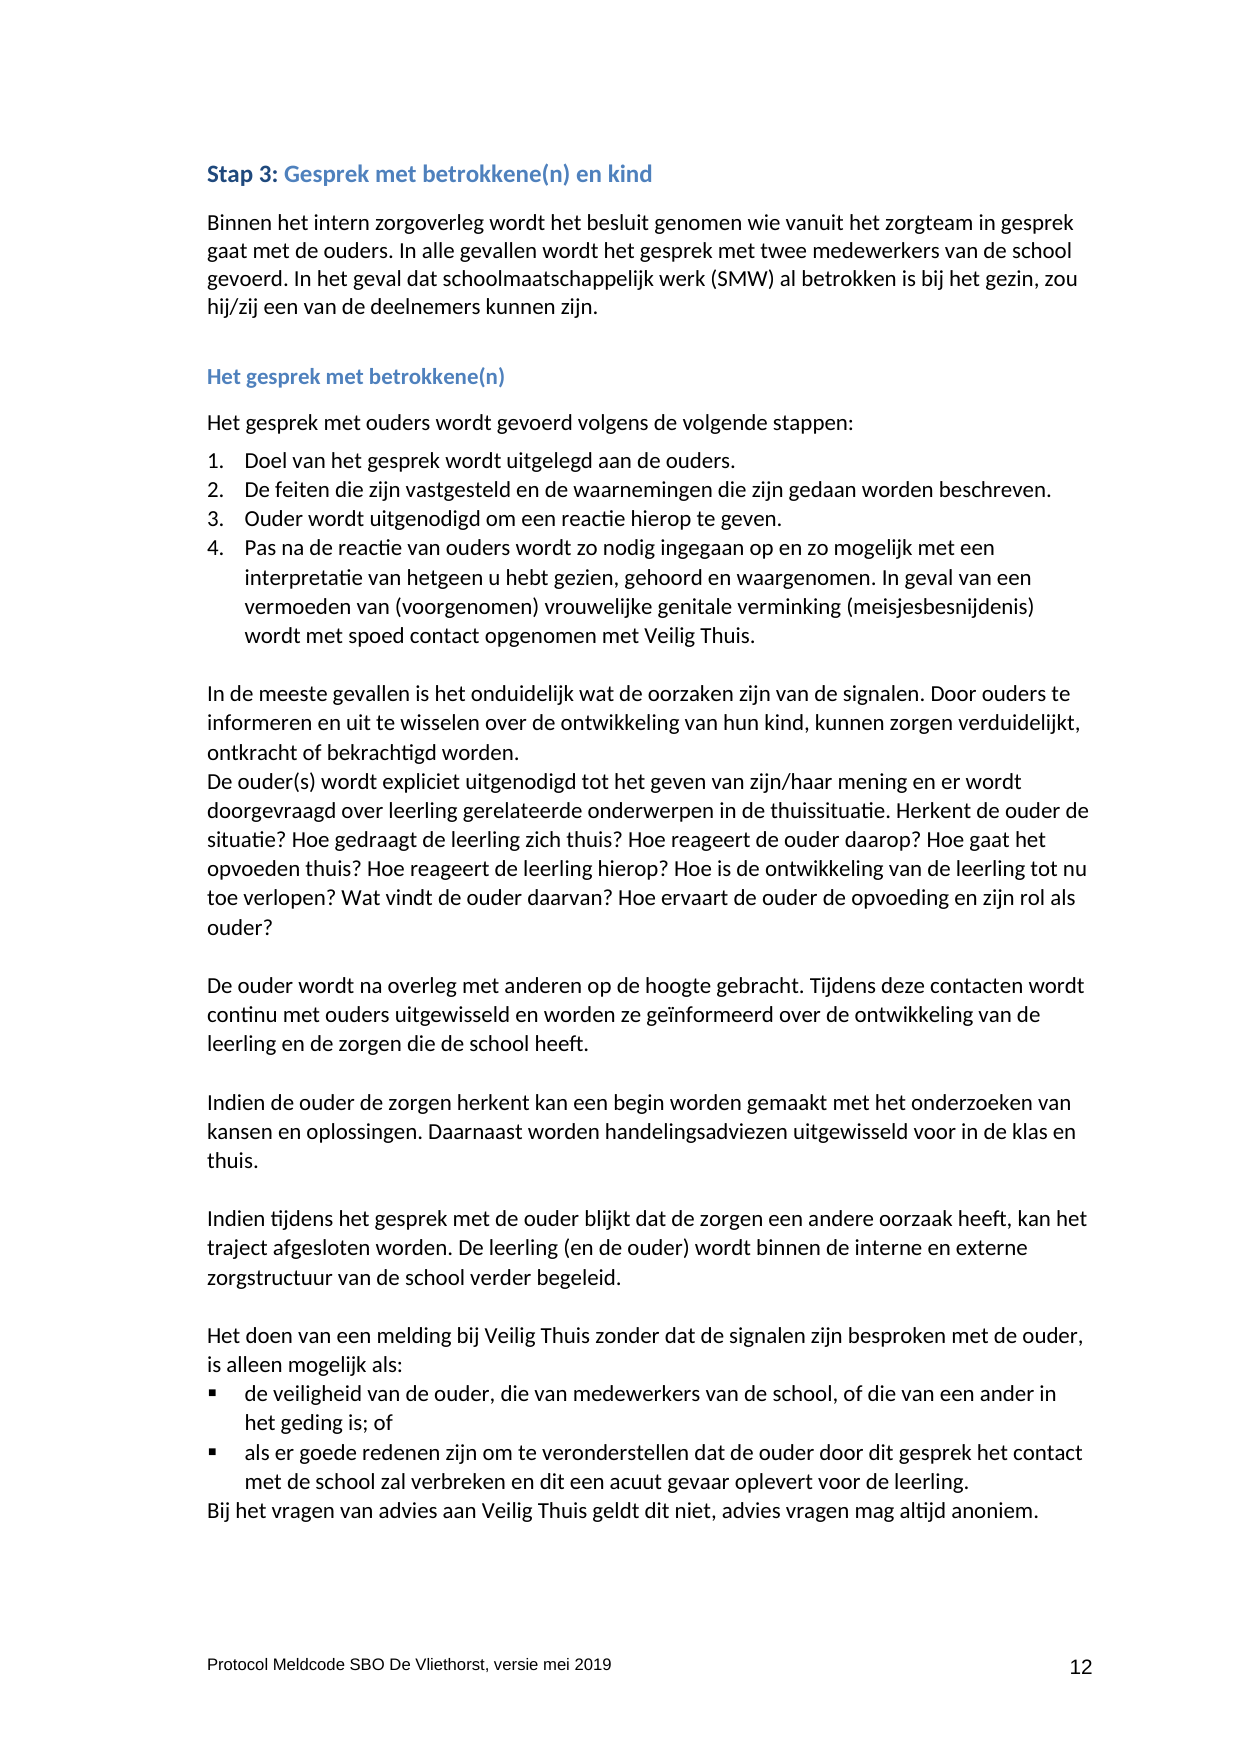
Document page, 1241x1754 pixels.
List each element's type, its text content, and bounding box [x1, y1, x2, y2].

subtitle Stap 3: Gesprek met betrokkene(n) en kind [207, 158, 1092, 189]
list Pas na de reactie van ouders wordt zo nodig ingegaan op en zo mogelijk met een interpretatie van hetgeen u hebt gezien, gehoord en waargenomen. In geval van een vermoeden van (voorgenomen) vrouwelijke genitale verminking (meisjesbesnijdenis) wordt met spoed contact opgenomen met Veilig Thuis. [207, 532, 1092, 649]
text Indien tijdens het gesprek met de ouder blijkt dat de zorgen een andere oorzaak heeft, kan het traject afgesloten worden. De leerling (en de ouder) wordt binnen de interne en externe zorgstructuur van de school verder begeleid. [207, 1203, 1092, 1291]
list Doel van het gesprek wordt uitgelegd aan de ouders. [207, 445, 1092, 474]
text Het gesprek met ouders wordt gevoerd volgens de volgende stappen: [207, 408, 1092, 437]
list de veiligheid van de ouder, die van medewerkers van de school, of die van een ander in het geding is; of [207, 1378, 1092, 1437]
list De feiten die zijn vastgesteld en de waarnemingen die zijn gedaan worden beschreven. [207, 474, 1092, 503]
text Het doen van een melding bij Veilig Thuis zonder dat de signalen zijn besproken met de ouder, is alleen mogelijk als: [207, 1320, 1092, 1378]
list als er goede redenen zijn om te veronderstellen dat de ouder door dit gesprek het contact met de school zal verbreken en dit een acuut gevaar oplevert voor de leerling. [207, 1437, 1092, 1495]
text Binnen het intern zorgoverleg wordt het besluit genomen wie vanuit het zorgteam in gesprek gaat met de ouders. In alle gevallen wordt het gesprek met twee medewerkers van de school gevoerd. In het geval dat schoolmaatschappelijk werk (SMW) al betrokken is bij het gezin, zou hij/zij een van de deelnemers kunnen zijn. [207, 208, 1092, 320]
text Indien de ouder de zorgen herkent kan een begin worden gemaakt met het onderzoeken van kansen en oplossingen. Daarnaast worden handelingsadviezen uitgewisseld voor in de klas en thuis. [207, 1087, 1092, 1174]
subtitle Het gesprek met betrokkene(n) [207, 362, 1092, 390]
list Ouder wordt uitgenodigd om een reactie hierop te geven. [207, 503, 1092, 532]
text In de meeste gevallen is het onduidelijk wat de oorzaken zijn van de signalen. Door ouders te informeren en uit te wisselen over de ontwikkeling van hun kind, kunnen zorgen verduidelijkt, ontkracht of bekrachtigd worden. [207, 678, 1092, 766]
text De ouder(s) wordt expliciet uitgenodigd tot het geven van zijn/haar mening en er wordt doorgevraagd over leerling gerelateerde onderwerpen in de thuissituatie. Herkent de ouder de situatie? Hoe gedraagt de leerling zich thuis? Hoe reageert de ouder daarop? Hoe gaat het opvoeden thuis? Hoe reageert de leerling hierop? Hoe is de ontwikkeling van de leerling tot nu toe verlopen? Wat vindt de ouder daarvan? Hoe ervaart de ouder de opvoeding en zijn rol als ouder? [207, 766, 1092, 941]
text Bij het vragen van advies aan Veilig Thuis geldt dit niet, advies vragen mag altijd anoniem. [207, 1495, 1092, 1524]
text De ouder wordt na overleg met anderen op de hoogte gebracht. Tijdens deze contacten wordt continu met ouders uitgewisseld en worden ze geïnformeerd over de ontwikkeling van de leerling en de zorgen die de school heeft. [207, 970, 1092, 1057]
